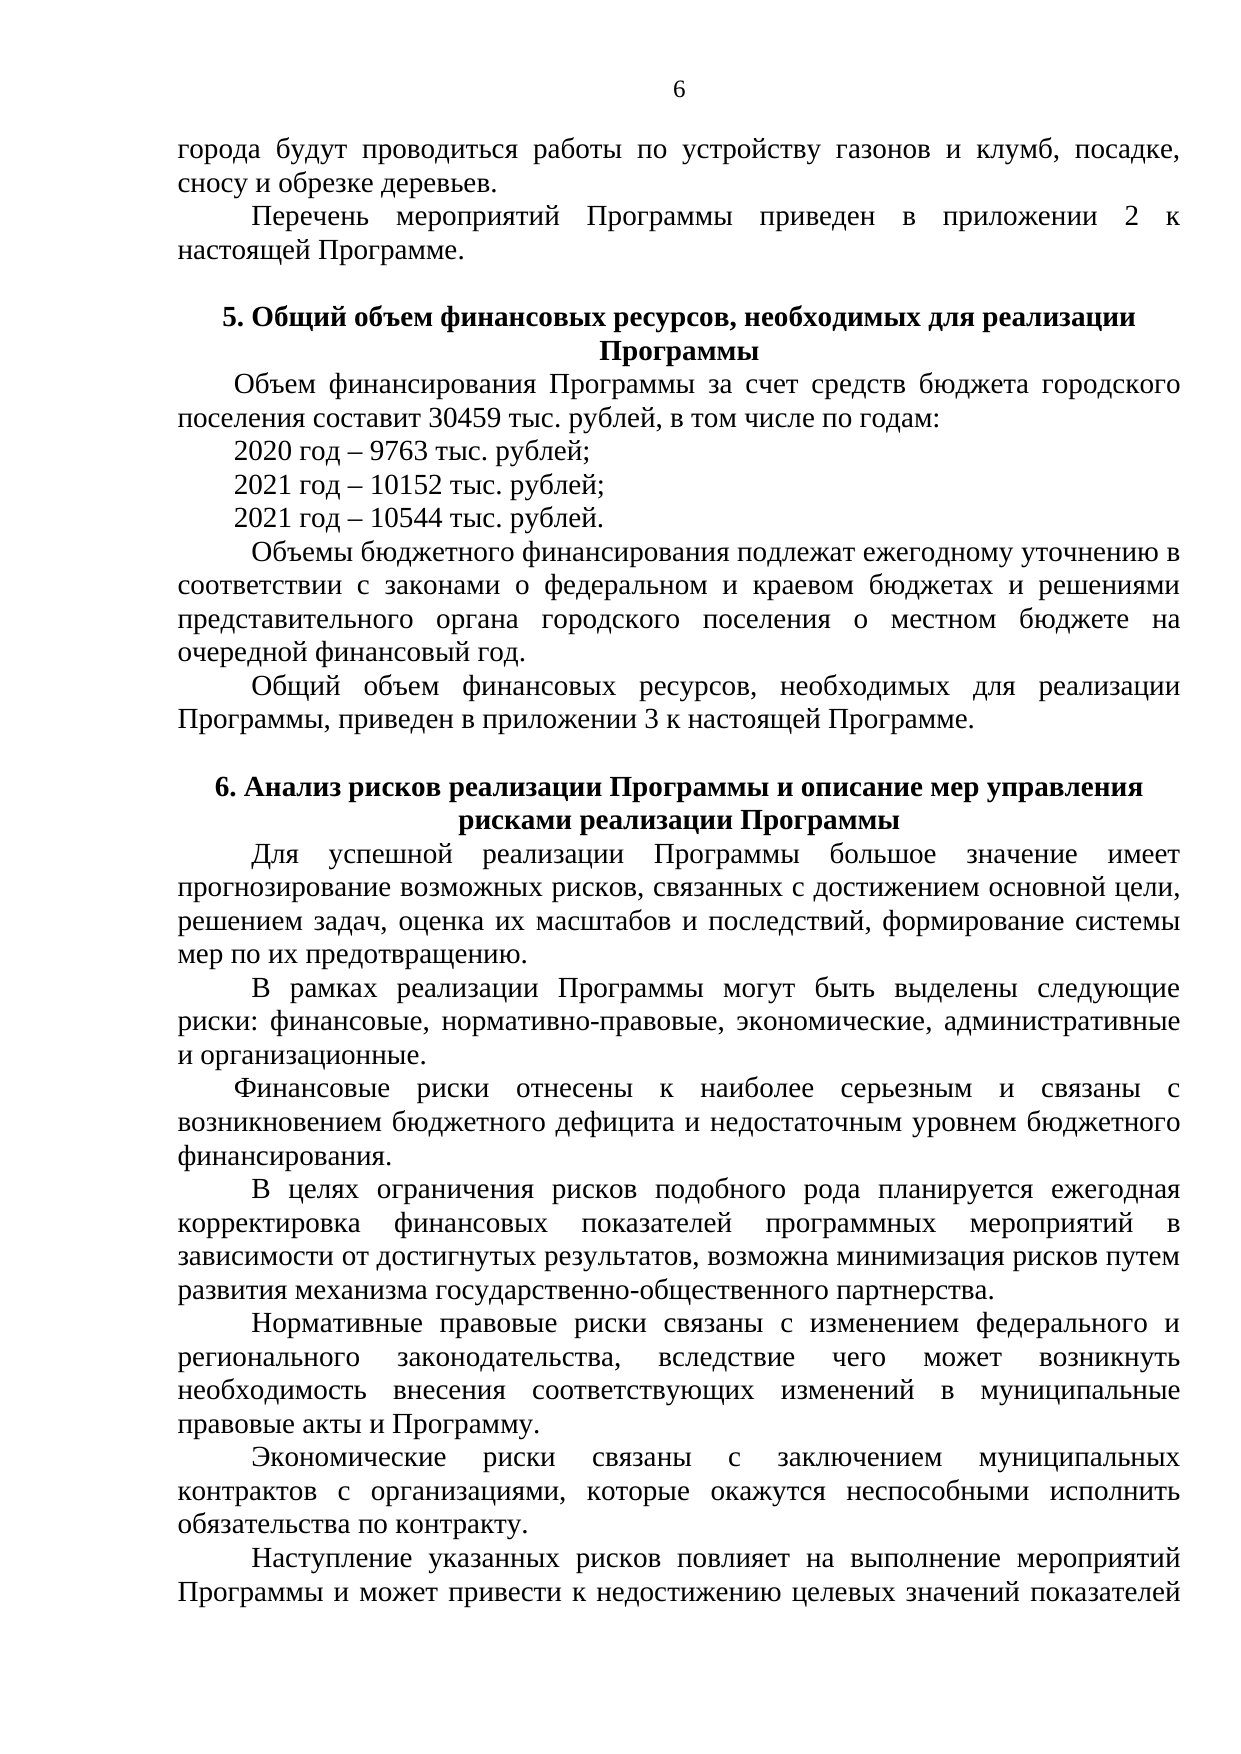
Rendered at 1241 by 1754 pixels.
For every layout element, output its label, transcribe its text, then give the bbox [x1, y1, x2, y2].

text 2021 год – 10544 тыс. рублей. [177, 500, 1181, 534]
text Финансовые риски отнесены к наиболее серьезным и связаны с возникновением бюджетного дефицита и недостаточным уровнем бюджетного финансирования. [177, 1071, 1181, 1171]
text Перечень мероприятий Программы приведен в приложении 2 к настоящей Программе. [177, 198, 1181, 266]
text 2020 год – 9763 тыс. рублей; [177, 433, 1181, 467]
text 5. Общий объем финансовых ресурсов, необходимых для реализации Программы [177, 299, 1181, 366]
text 6. Анализ рисков реализации Программы и описание мер управления рисками реализации Программы [177, 769, 1181, 836]
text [177, 1540, 1181, 1607]
text В рамках реализации Программы могут быть выделены следующие риски: финансовые, нормативно-правовые, экономические, административные и организационные. [177, 970, 1181, 1071]
text 2021 год – 10152 тыс. рублей; [177, 467, 1181, 500]
text Экономические риски связаны с заключением муниципальных контрактов с организациями, которые окажутся неспособными исполнить обязательства по контракту. [177, 1439, 1181, 1540]
text Объем финансирования Программы за счет средств бюджета городского поселения составит 30459 тыс. рублей, в том числе по годам: [177, 366, 1181, 433]
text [177, 131, 1181, 198]
text Для успешной реализации Программы большое значение имеет прогнозирование возможных рисков, связанных с достижением основной цели, решением задач, оценка их масштабов и последствий, формирование системы мер по их предотвращению. [177, 836, 1181, 970]
text Общий объем финансовых ресурсов, необходимых для реализации Программы, приведен в приложении 3 к настоящей Программе. [177, 668, 1181, 735]
text В целях ограничения рисков подобного рода планируется ежегодная корректировка финансовых показателей программных мероприятий в зависимости от достигнутых результатов, возможна минимизация рисков путем развития механизма государственно-общественного партнерства. [177, 1171, 1181, 1305]
text Нормативные правовые риски связаны с изменением федерального и регионального законодательства, вследствие чего может возникнуть необходимость внесения соответствующих изменений в муниципальные правовые акты и Программу. [177, 1305, 1181, 1439]
text Объемы бюджетного финансирования подлежат ежегодному уточнению в соответствии с законами о федеральном и краевом бюджетах и решениями представительного органа городского поселения о местном бюджете на очередной финансовый год. [177, 534, 1181, 668]
